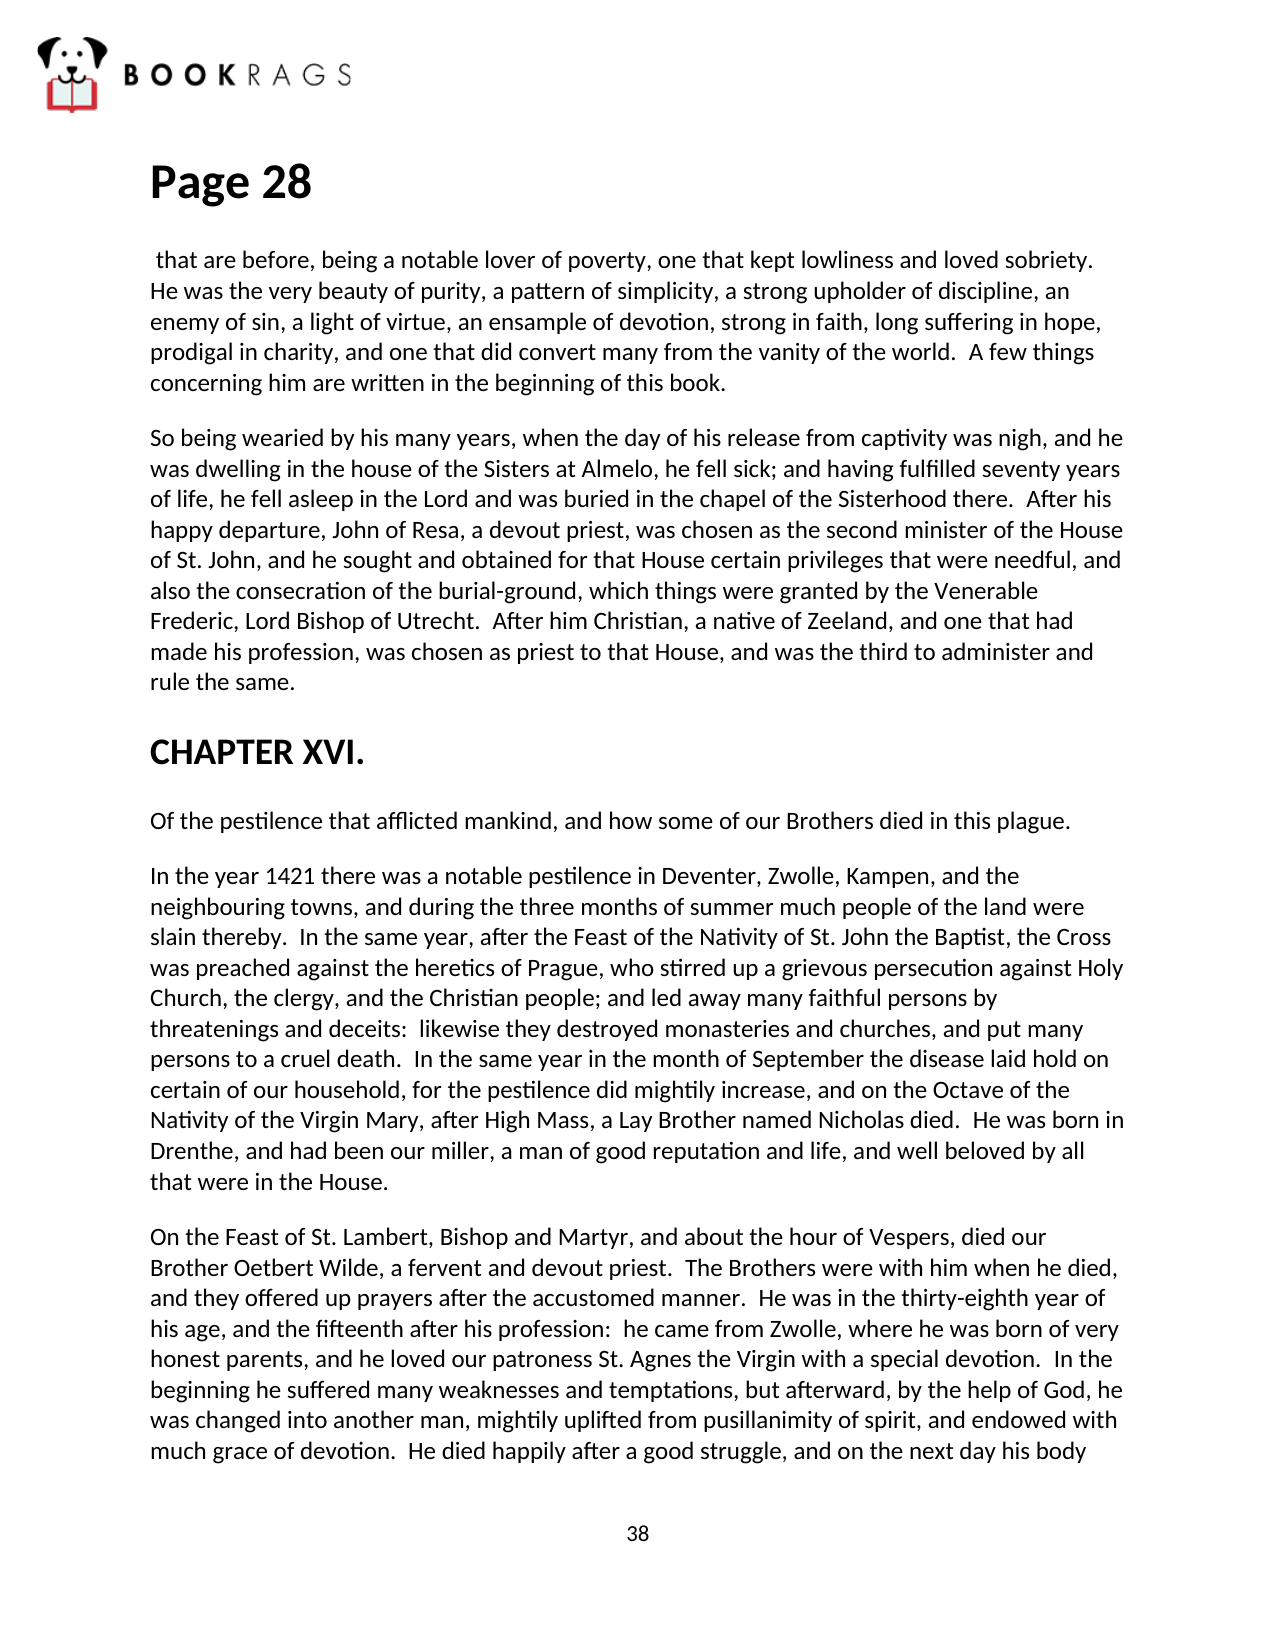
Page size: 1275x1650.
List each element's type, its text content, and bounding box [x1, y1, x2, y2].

picture [37, 37, 351, 113]
text So being wearied by his many years, when the day of his release from captivity was nigh, and he was dwelling in the house of the Sisters at Almelo, he fell sick; and having fulfilled seventy years of life, he fell asleep in the Lord and was buried in the chapel of the Sisterhood there. After his happy departure, John of Resa, a devout priest, was chosen as the second minister of the House of St. John, and he sought and obtained for that House certain privileges that were needful, and also the consecration of the burial-ground, which things were granted by the Venerable Frederic, Lord Bishop of Utrecht. After him Christian, a native of Zeeland, and one that had made his profession, was chosen as priest to that House, and was the third to administer and rule the same. [150, 422, 1125, 697]
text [150, 1221, 1125, 1465]
text CHAPTER XVI. [150, 728, 1125, 774]
text that are before, being a notable lover of poverty, one that kept lowliness and loved sobriety. He was the very beauty of purity, a pattern of simplicity, a strong upholder of discipline, an enemy of sin, a light of virtue, an ensample of devotion, strong in faith, long suffering in hope, prodigal in charity, and one that did convert many from the vanity of the world. A few things concerning him are written in the beginning of this book. [150, 244, 1125, 397]
text Page 28 [150, 150, 1125, 211]
text In the year 1421 there was a notable pestilence in Deventer, Zwolle, Kampen, and the neighbouring towns, and during the three months of summer much people of the land were slain thereby. In the same year, after the Feast of the Nativity of St. John the Baptist, the Cross was preached against the heretics of Prague, who stirred up a grievous persecution against Holy Church, the clergy, and the Christian people; and led away many faithful persons by threatenings and deceits: likewise they destroyed monasteries and churches, and put many persons to a cruel death. In the same year in the month of September the disease laid hold on certain of our household, for the pestilence did mightily increase, and on the Octave of the Nativity of the Virgin Mary, after High Mass, a Lay Brother named Nicholas died. He was born in Drenthe, and had been our miller, a man of good reputation and life, and well beloved by all that were in the House. [150, 861, 1125, 1196]
text Of the pestilence that afflicted mankind, and how some of our Brothers died in this plague. [150, 805, 1125, 836]
